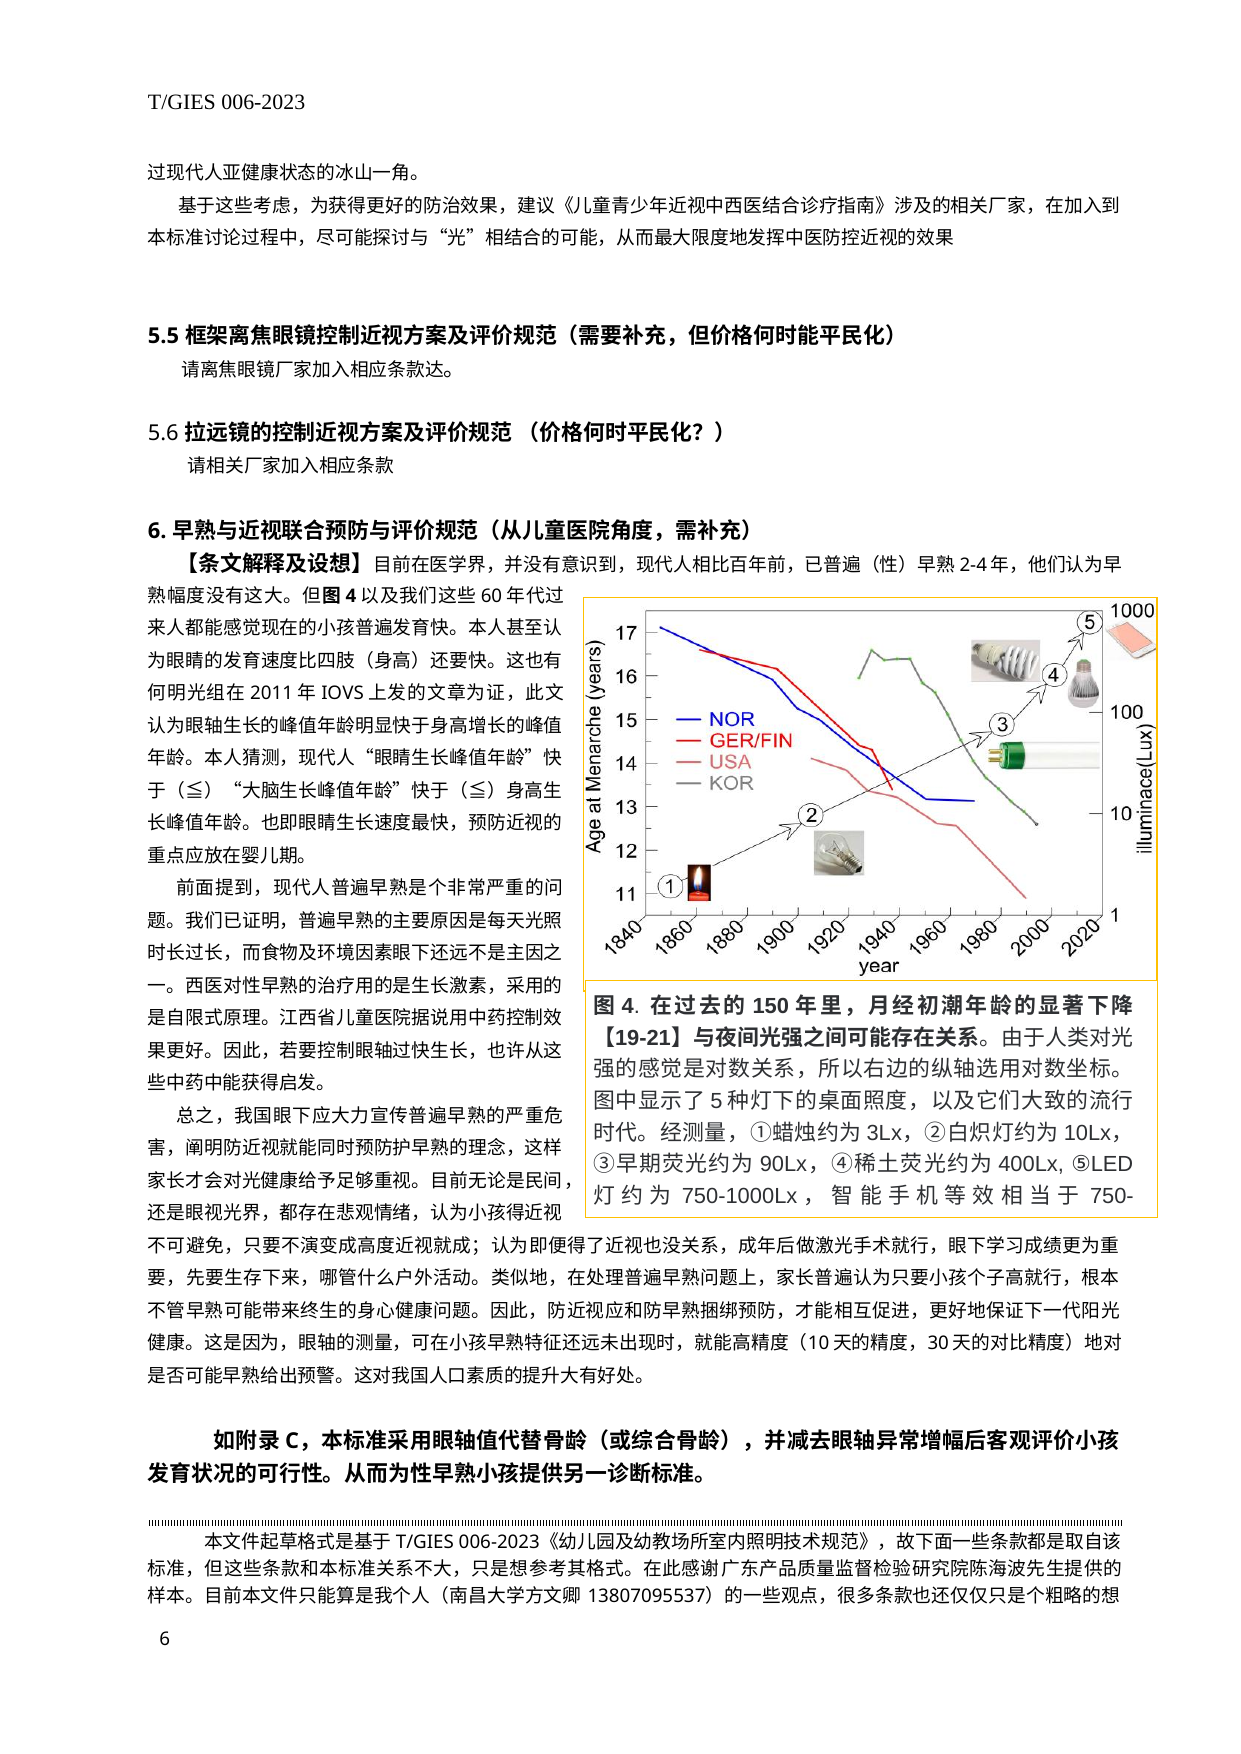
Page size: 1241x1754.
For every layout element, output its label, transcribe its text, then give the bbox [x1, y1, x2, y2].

list 如附录C，本标准采用眼轴值代替骨龄（或综合骨龄），并减去眼轴异常增幅后客观评价小孩发育状况的可行性。从而为性早熟小孩提供另一诊断标准。 [148, 1423, 1122, 1488]
list 6. 早熟与近视联合预防与评价规范（从儿童医院角度，需补充） [148, 513, 1122, 545]
list 请离焦眼镜厂家加入相应条款达。 [148, 350, 1122, 383]
list 基于这些考虑，为获得更好的防治效果，建议《儿童青少年近视中西医结合诊疗指南》涉及的相关厂家，在加入到本标准讨论过程中，尽可能探讨与“光”相结合的可能，从而最大限度地发挥中医防控近视的效果 [148, 188, 1122, 253]
list 总之，我国眼下应大力宣传普遍早熟的严重危害，阐明防近视就能同时预防护早熟的理念，这样家长才会对光健康给予足够重视。目前无论是民间，还是眼视光界，都存在悲观情绪，认为小孩得近视不可避免，只要不演变成高度近视就成；认为即便得了近视也没关系，成年后做激光手术就行，眼下学习成绩更为重要，先要生存下来，哪管什么户外活动。类似地，在处理普遍早熟问题上，家长普遍认为只要小孩个子高就行，根本不管早熟可能带来终生的身心健康问题。因此，防近视应和防早熟捆绑预防，才能相互促进，更好地保证下一代阳光健康。这是因为，眼轴的测量，可在小孩早熟特征还远未出现时，就能高精度（10天的精度，30天的对比精度）地对是否可能早熟给出预警。这对我国人口素质的提升大有好处。 [148, 1098, 1122, 1390]
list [148, 155, 1122, 188]
list 前面提到，现代人普遍早熟是个非常严重的问题。我们已证明，普遍早熟的主要原因是每天光照时长过长，而食物及环境因素眼下还远不是主因之一。西医对性早熟的治疗用的是生长激素，采用的是自限式原理。江西省儿童医院据说用中药控制效果更好。因此，若要控制眼轴过快生长，也许从这些中药中能获得启发。 [148, 870, 585, 1098]
picture [584, 598, 1156, 990]
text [148, 1526, 1122, 1608]
list 【条文解释及设想】目前在医学界，并没有意识到，现代人相比百年前，已普遍（性）早熟2-4年，他们认为早熟幅度没有这大。但图4以及我们这些60年代过来人都能感觉现在的小孩普遍发育快。本人甚至认为眼睛的发育速度比四肢（身高）还要快。这也有何明光组在2011年IOVS上发的文章为证，此文认为眼轴生长的峰值年龄明显快于身高增长的峰值年龄。本人猜测，现代人“眼睛生长峰值年龄”快于（≦）“大脑生长峰值年龄”快于（≦）身高生长峰值年龄。也即眼睛生长速度最快，预防近视的重点应放在婴儿期。 [148, 545, 1122, 870]
list 5.6 拉远镜的控制近视方案及评价规范 （价格何时平民化？） [148, 415, 1122, 448]
list 请相关厂家加入相应条款 [148, 448, 1122, 480]
list 5.5 框架离焦眼镜控制近视方案及评价规范（需要补充，但价格何时能平民化） [148, 318, 1122, 350]
